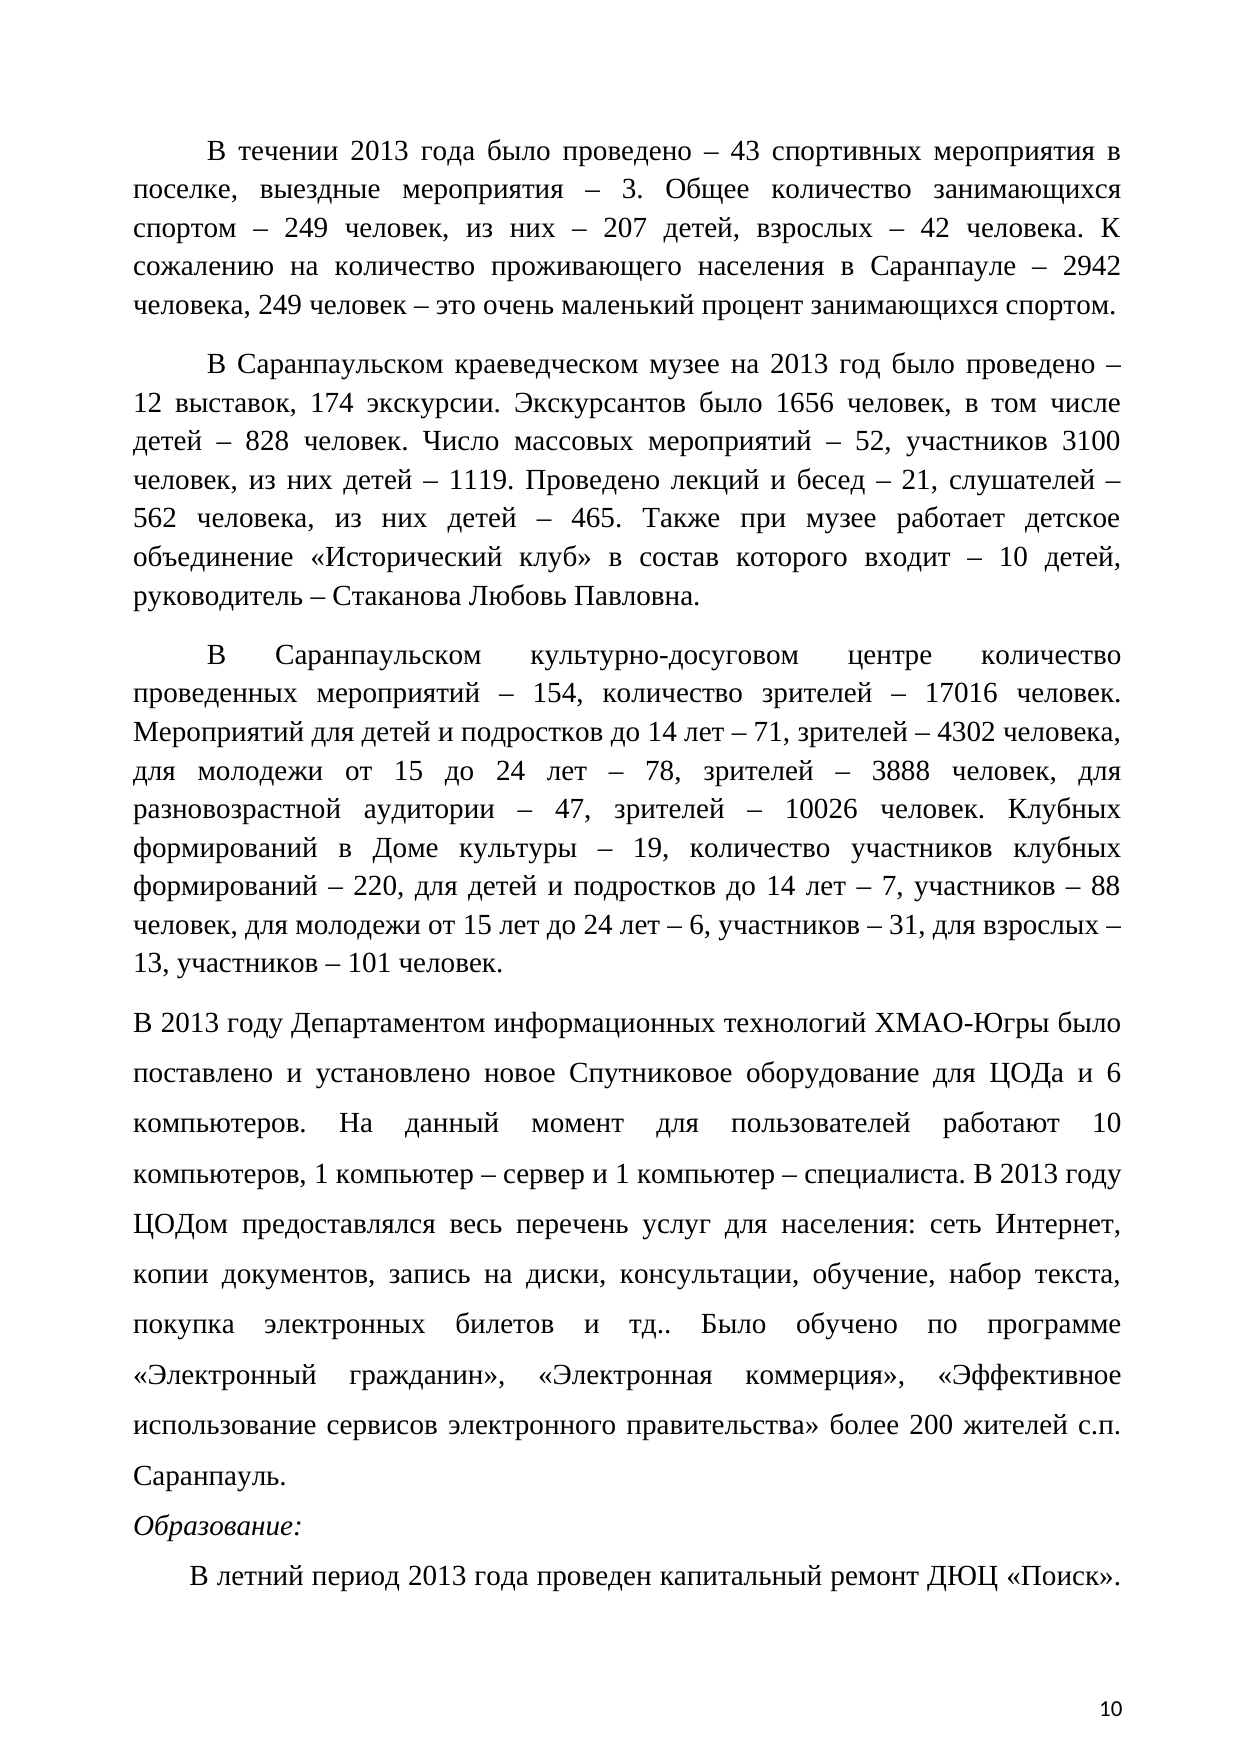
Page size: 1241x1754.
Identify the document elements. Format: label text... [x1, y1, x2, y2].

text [133, 1558, 1122, 1592]
text В 2013 году Департаментом информационных технологий ХМАО-Югры было поставлено и установлено новое Спутниковое оборудование для ЦОДа и 6 компьютеров. На данный момент для пользователей работают 10 компьютеров, 1 компьютер – сервер и 1 компьютер – специалиста. В 2013 году ЦОДом предоставлялся весь перечень услуг для населения: сеть Интернет, копии документов, запись на диски, консультации, обучение, набор текста, покупка электронных билетов и тд.. Было обучено по программе «Электронный гражданин», «Электронная коммерция», «Эффективное использование сервисов электронного правительства» более 200 жителей с.п. Саранпауль. [133, 1005, 1122, 1491]
text Образование: [133, 1508, 1122, 1541]
text В Саранпаульском культурно-досуговом центре количество проведенных мероприятий – 154, количество зрителей – 17016 человек. Мероприятий для детей и подростков до 14 лет – 71, зрителей – 4302 человека, для молодежи от 15 до 24 лет – 78, зрителей – 3888 человек, для разновозрастной аудитории – 47, зрителей – 10026 человек. Клубных формирований в Доме культуры – 19, количество участников клубных формирований – 220, для детей и подростков до 14 лет – 7, участников – 88 человек, для молодежи от 15 лет до 24 лет – 6, участников – 31, для взрослых – 13, участников – 101 человек. [133, 637, 1122, 979]
text В Саранпаульском краеведческом музее на 2013 год было проведено – 12 выставок, 174 экскурсии. Экскурсантов было 1656 человек, в том числе детей – 828 человек. Число массовых мероприятий – 52, участников 3100 человек, из них детей – 1119. Проведено лекций и бесед – 21, слушателей – 562 человека, из них детей – 465. Также при музее работает детское объединение «Исторический клуб» в состав которого входит – 10 детей, руководитель – Стаканова Любовь Павловна. [133, 346, 1122, 611]
text В течении 2013 года было проведено – 43 спортивных мероприятия в поселке, выездные мероприятия – 3. Общее количество занимающихся спортом – 249 человек, из них – 207 детей, взрослых – 42 человека. К сожалению на количество проживающего населения в Саранпауле – 2942 человека, 249 человек – это очень маленький процент занимающихся спортом. [133, 133, 1122, 321]
